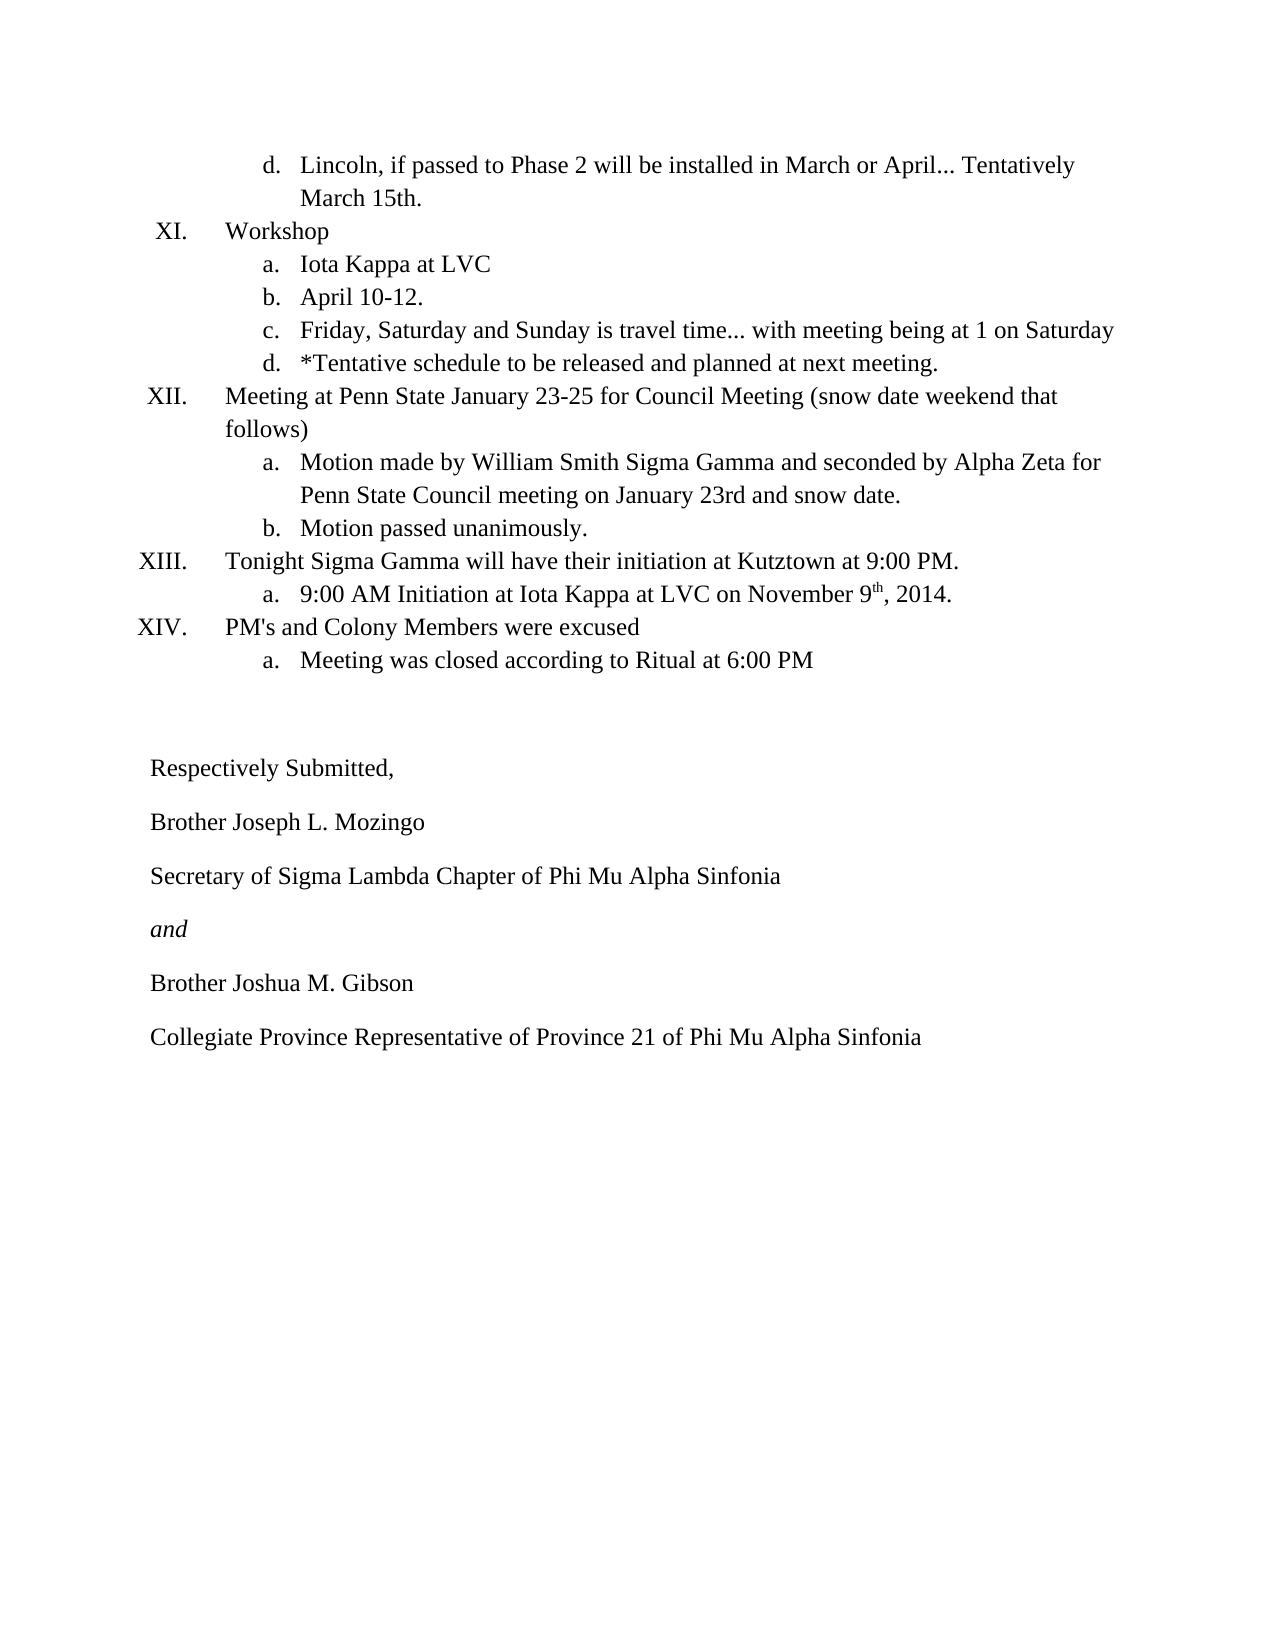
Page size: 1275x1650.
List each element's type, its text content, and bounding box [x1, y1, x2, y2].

list Tonight Sigma Gamma will have their initiation at Kutztown at 9:00 PM. [187, 546, 1125, 575]
list Motion passed unanimously. [262, 513, 1125, 542]
list PM's and Colony Members were excused [187, 612, 1125, 641]
text Brother Joshua M. Gibson [150, 968, 1125, 997]
list Friday, Saturday and Sunday is travel time... with meeting being at 1 on Saturday [262, 315, 1125, 344]
list Workshop [187, 216, 1125, 245]
list 9:00 AM Initiation at Iota Kappa at LVC on November 9th, 2014. [262, 579, 1125, 608]
text and [150, 914, 1125, 943]
list April 10-12. [262, 282, 1125, 311]
list Lincoln, if passed to Phase 2 will be installed in March or April... Tentatively March 15th. [262, 150, 1125, 212]
list *Tentative schedule to be released and planned at next meeting. [262, 348, 1125, 377]
text Respectively Submitted, [150, 753, 1125, 782]
text Secretary of Sigma Lambda Chapter of Phi Mu Alpha Sinfonia [150, 861, 1125, 889]
text Brother Joseph L. Mozingo [150, 807, 1125, 836]
list Meeting at Penn State January 23-25 for Council Meeting (snow date weekend that follows) [187, 381, 1125, 443]
text Collegiate Province Representative of Province 21 of Phi Mu Alpha Sinfonia [150, 1022, 1125, 1051]
list Iota Kappa at LVC [262, 249, 1125, 278]
list Motion made by William Smith Sigma Gamma and seconded by Alpha Zeta for Penn State Council meeting on January 23rd and snow date. [262, 447, 1125, 509]
list Meeting was closed according to Ritual at 6:00 PM [262, 645, 1125, 674]
